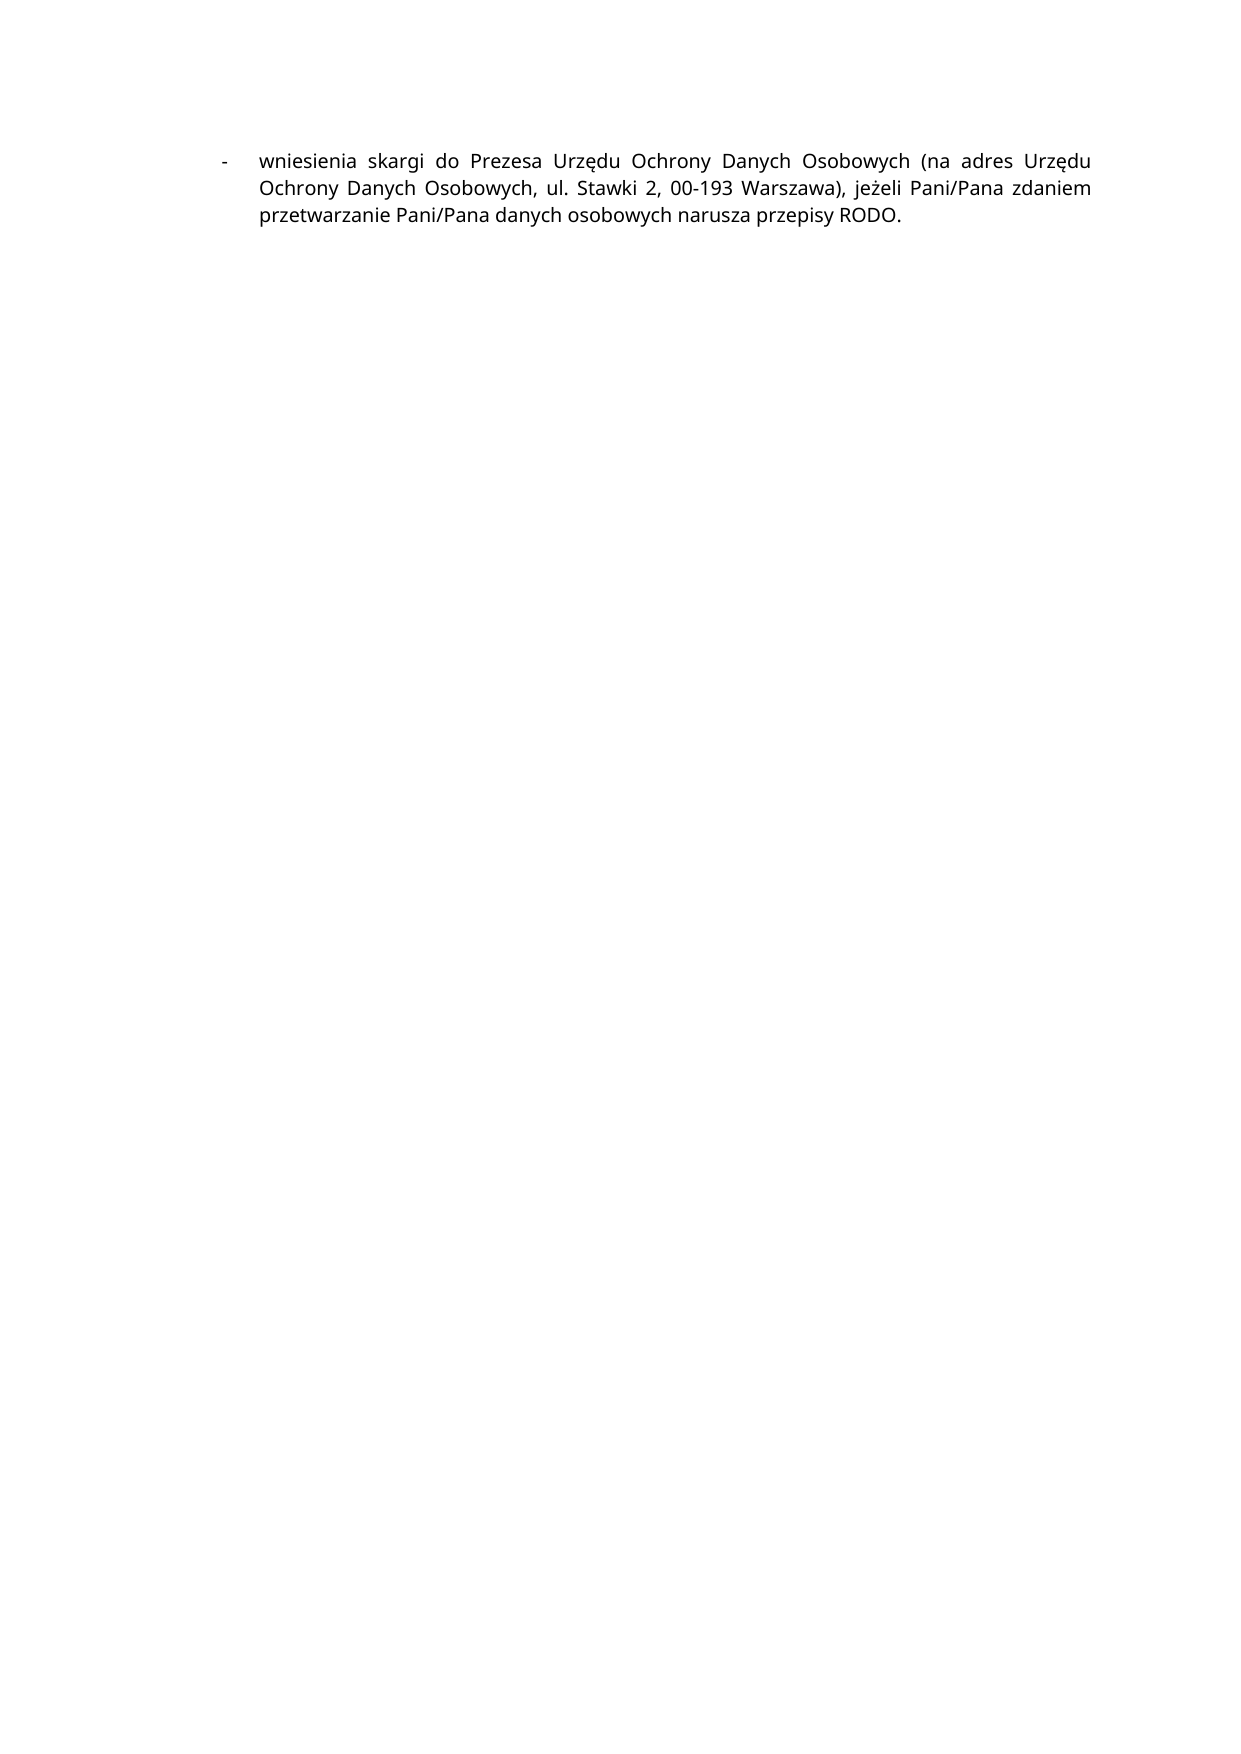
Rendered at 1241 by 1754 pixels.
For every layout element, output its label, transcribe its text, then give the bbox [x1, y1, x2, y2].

list wniesienia skargi do Prezesa Urzędu Ochrony Danych Osobowych (na adres Urzędu Ochrony Danych Osobowych, ul. Stawki 2, 00-193 Warszawa), jeżeli Pani/Pana zdaniem przetwarzanie Pani/Pana danych osobowych narusza przepisy RODO. [221, 148, 1093, 228]
